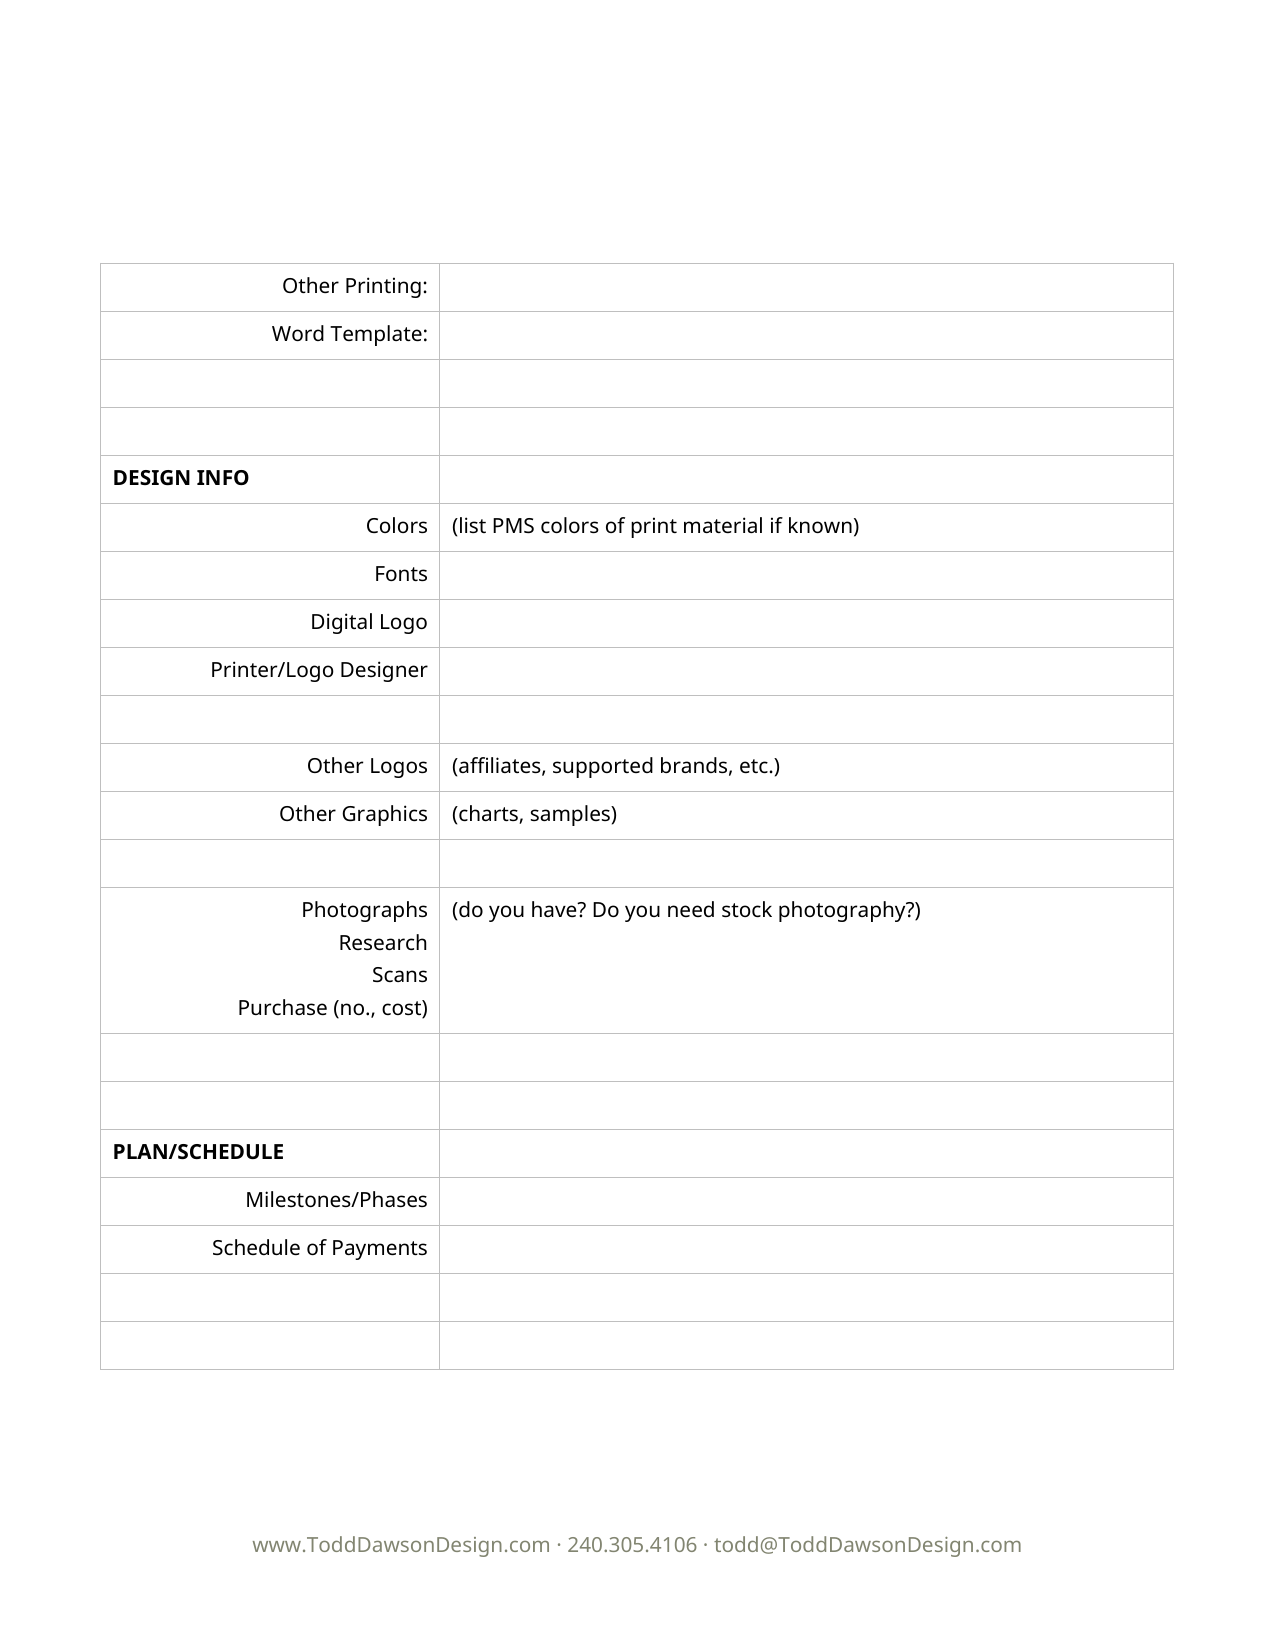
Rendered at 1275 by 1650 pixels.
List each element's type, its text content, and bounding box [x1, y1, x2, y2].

table_cell [101, 1274, 439, 1321]
table_cell [440, 408, 1173, 454]
table_cell Printer/Logo Designer [101, 648, 439, 695]
table_cell Fonts [101, 552, 439, 599]
table_cell Other Logos [101, 744, 439, 791]
table_cell [440, 552, 1173, 599]
table_cell [101, 1322, 439, 1369]
table_cell [440, 312, 1173, 358]
table_cell [440, 696, 1173, 743]
table_cell (charts, samples) [440, 792, 1173, 839]
table_cell [440, 456, 1173, 503]
table_cell [440, 1034, 1173, 1081]
table_cell [101, 408, 439, 454]
table_cell [101, 696, 439, 743]
table_cell PLAN/SCHEDULE [101, 1130, 439, 1177]
table_cell [440, 1226, 1173, 1273]
table_cell Other Graphics [101, 792, 439, 839]
table_cell [101, 1082, 439, 1129]
table_cell Colors [101, 504, 439, 551]
table_cell [440, 840, 1173, 887]
table_cell DESIGN INFO [101, 456, 439, 503]
table_cell [440, 648, 1173, 695]
table_cell [440, 1130, 1173, 1177]
table_cell Digital Logo [101, 600, 439, 647]
table_cell (list PMS colors of print material if known) [440, 504, 1173, 551]
table_cell Other Printing: [101, 264, 439, 311]
table_cell [440, 600, 1173, 647]
table_cell Milestones/Phases [101, 1178, 439, 1225]
table_cell [440, 1322, 1173, 1369]
table_cell Word Template: [101, 312, 439, 358]
table_cell [440, 360, 1173, 407]
table_cell [101, 360, 439, 407]
table_cell [440, 1178, 1173, 1225]
table_cell [440, 1274, 1173, 1321]
table_cell (do you have? Do you need stock photography?) [440, 888, 1173, 1033]
table_cell (affiliates, supported brands, etc.) [440, 744, 1173, 791]
table_cell [440, 264, 1173, 311]
table_cell Photographs Research Scans Purchase (no., cost) [101, 888, 439, 1033]
table_cell Schedule of Payments [101, 1226, 439, 1273]
table_cell [101, 1034, 439, 1081]
table_cell [440, 1082, 1173, 1129]
table_cell [101, 840, 439, 887]
